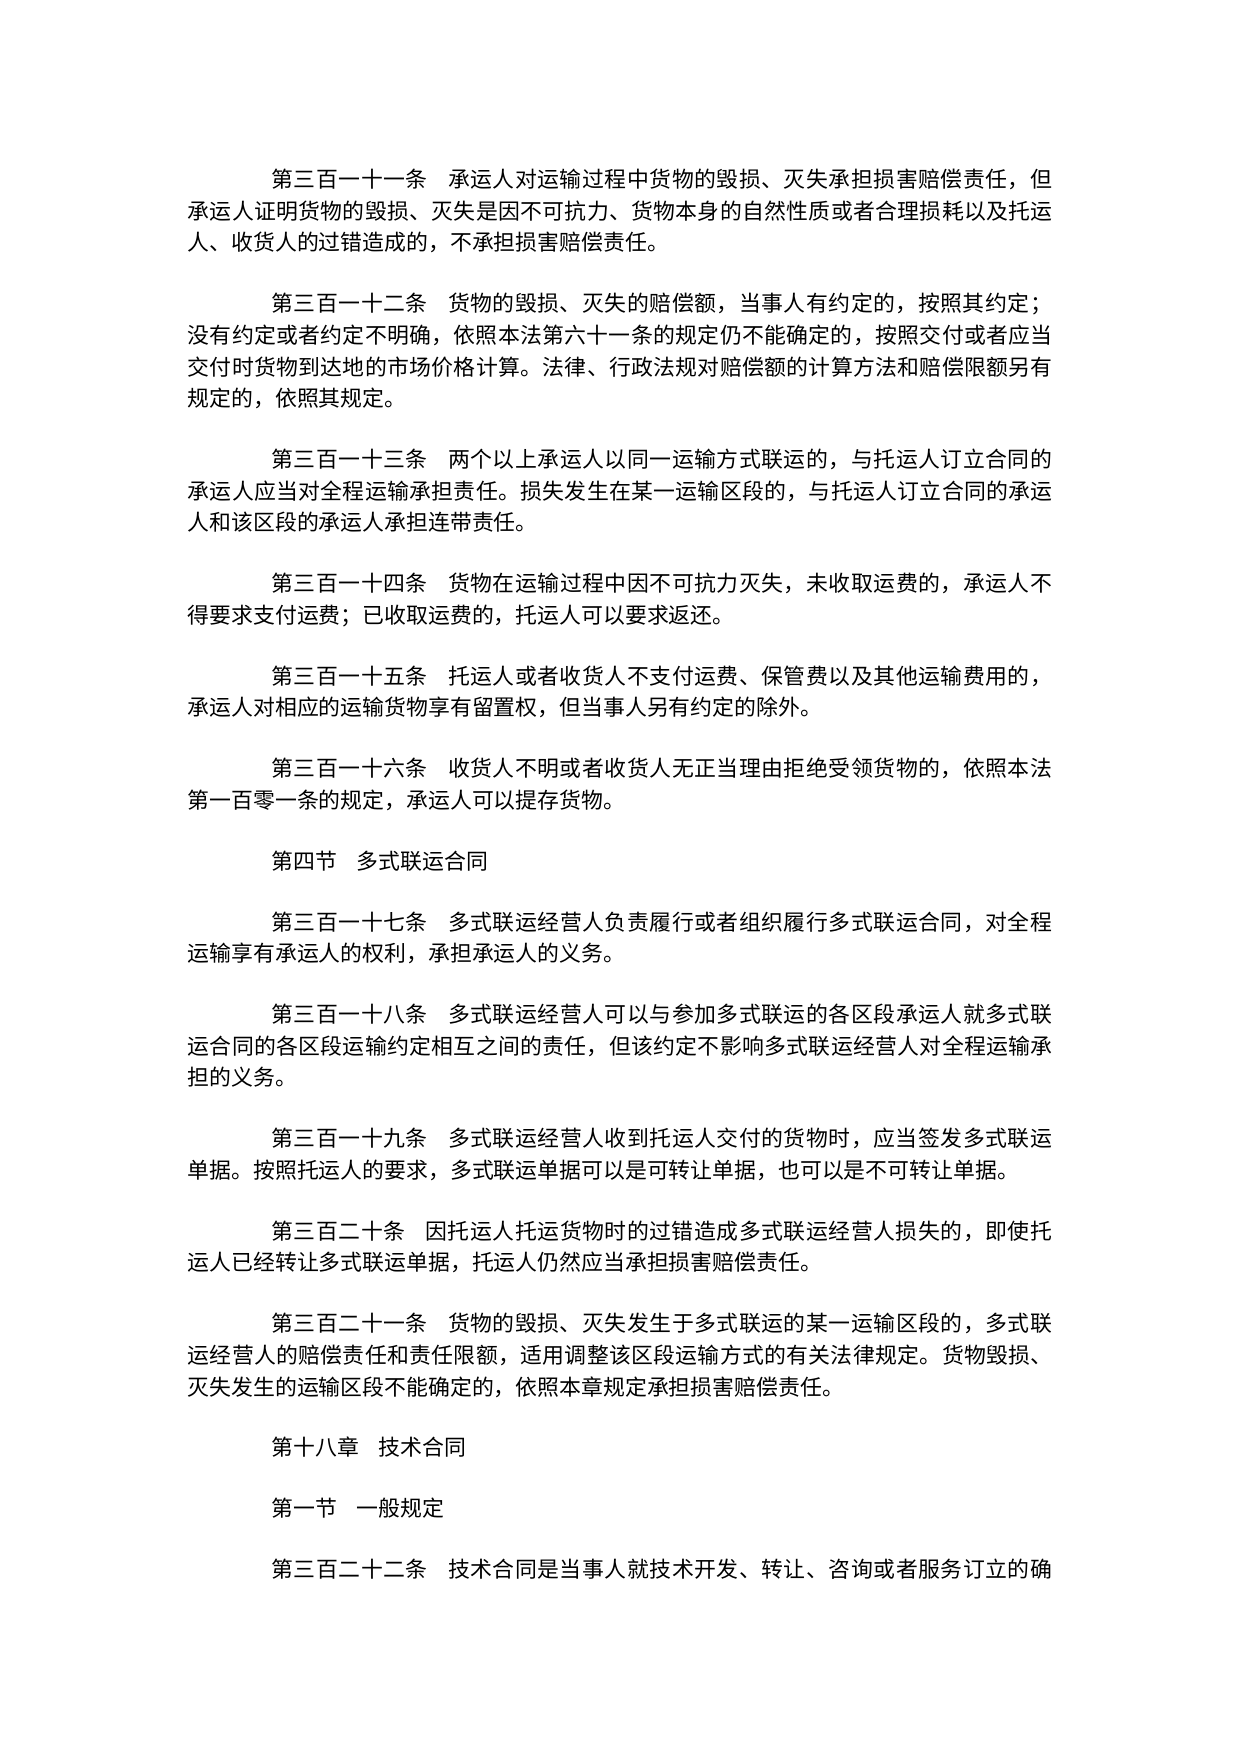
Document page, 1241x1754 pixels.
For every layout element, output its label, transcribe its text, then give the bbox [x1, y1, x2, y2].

text 第四节 多式联运合同 [187, 844, 1053, 875]
text 第三百一十八条 多式联运经营人可以与参加多式联运的各区段承运人就多式联运合同的各区段运输约定相互之间的责任，但该约定不影响多式联运经营人对全程运输承担的义务。 [187, 997, 1053, 1092]
text 第三百一十九条 多式联运经营人收到托运人交付的货物时，应当签发多式联运单据。按照托运人的要求，多式联运单据可以是可转让单据，也可以是不可转让单据。 [187, 1121, 1053, 1184]
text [187, 1552, 1053, 1584]
text 第三百二十一条 货物的毁损、灭失发生于多式联运的某一运输区段的，多式联运经营人的赔偿责任和责任限额，适用调整该区段运输方式的有关法律规定。货物毁损、灭失发生的运输区段不能确定的，依照本章规定承担损害赔偿责任。 [187, 1306, 1053, 1401]
text 第三百一十五条 托运人或者收货人不支付运费、保管费以及其他运输费用的，承运人对相应的运输货物享有留置权，但当事人另有约定的除外。 [187, 659, 1053, 722]
text 第一节 一般规定 [187, 1491, 1053, 1523]
text 第十八章 技术合同 [187, 1430, 1053, 1462]
text 第三百一十四条 货物在运输过程中因不可抗力灭失，未收取运费的，承运人不得要求支付运费；已收取运费的，托运人可以要求返还。 [187, 566, 1053, 629]
text 第三百一十七条 多式联运经营人负责履行或者组织履行多式联运合同，对全程运输享有承运人的权利，承担承运人的义务。 [187, 904, 1053, 968]
text 第三百二十条 因托运人托运货物时的过错造成多式联运经营人损失的，即使托运人已经转让多式联运单据，托运人仍然应当承担损害赔偿责任。 [187, 1214, 1053, 1277]
text 第三百一十六条 收货人不明或者收货人无正当理由拒绝受领货物的，依照本法第一百零一条的规定，承运人可以提存货物。 [187, 751, 1053, 814]
text 第三百一十一条 承运人对运输过程中货物的毁损、灭失承担损害赔偿责任，但承运人证明货物的毁损、灭失是因不可抗力、货物本身的自然性质或者合理损耗以及托运人、收货人的过错造成的，不承担损害赔偿责任。 [187, 162, 1053, 257]
text 第三百一十三条 两个以上承运人以同一运输方式联运的，与托运人订立合同的承运人应当对全程运输承担责任。损失发生在某一运输区段的，与托运人订立合同的承运人和该区段的承运人承担连带责任。 [187, 442, 1053, 537]
text 第三百一十二条 货物的毁损、灭失的赔偿额，当事人有约定的，按照其约定；没有约定或者约定不明确，依照本法第六十一条的规定仍不能确定的，按照交付或者应当交付时货物到达地的市场价格计算。法律、行政法规对赔偿额的计算方法和赔偿限额另有规定的，依照其规定。 [187, 286, 1053, 413]
